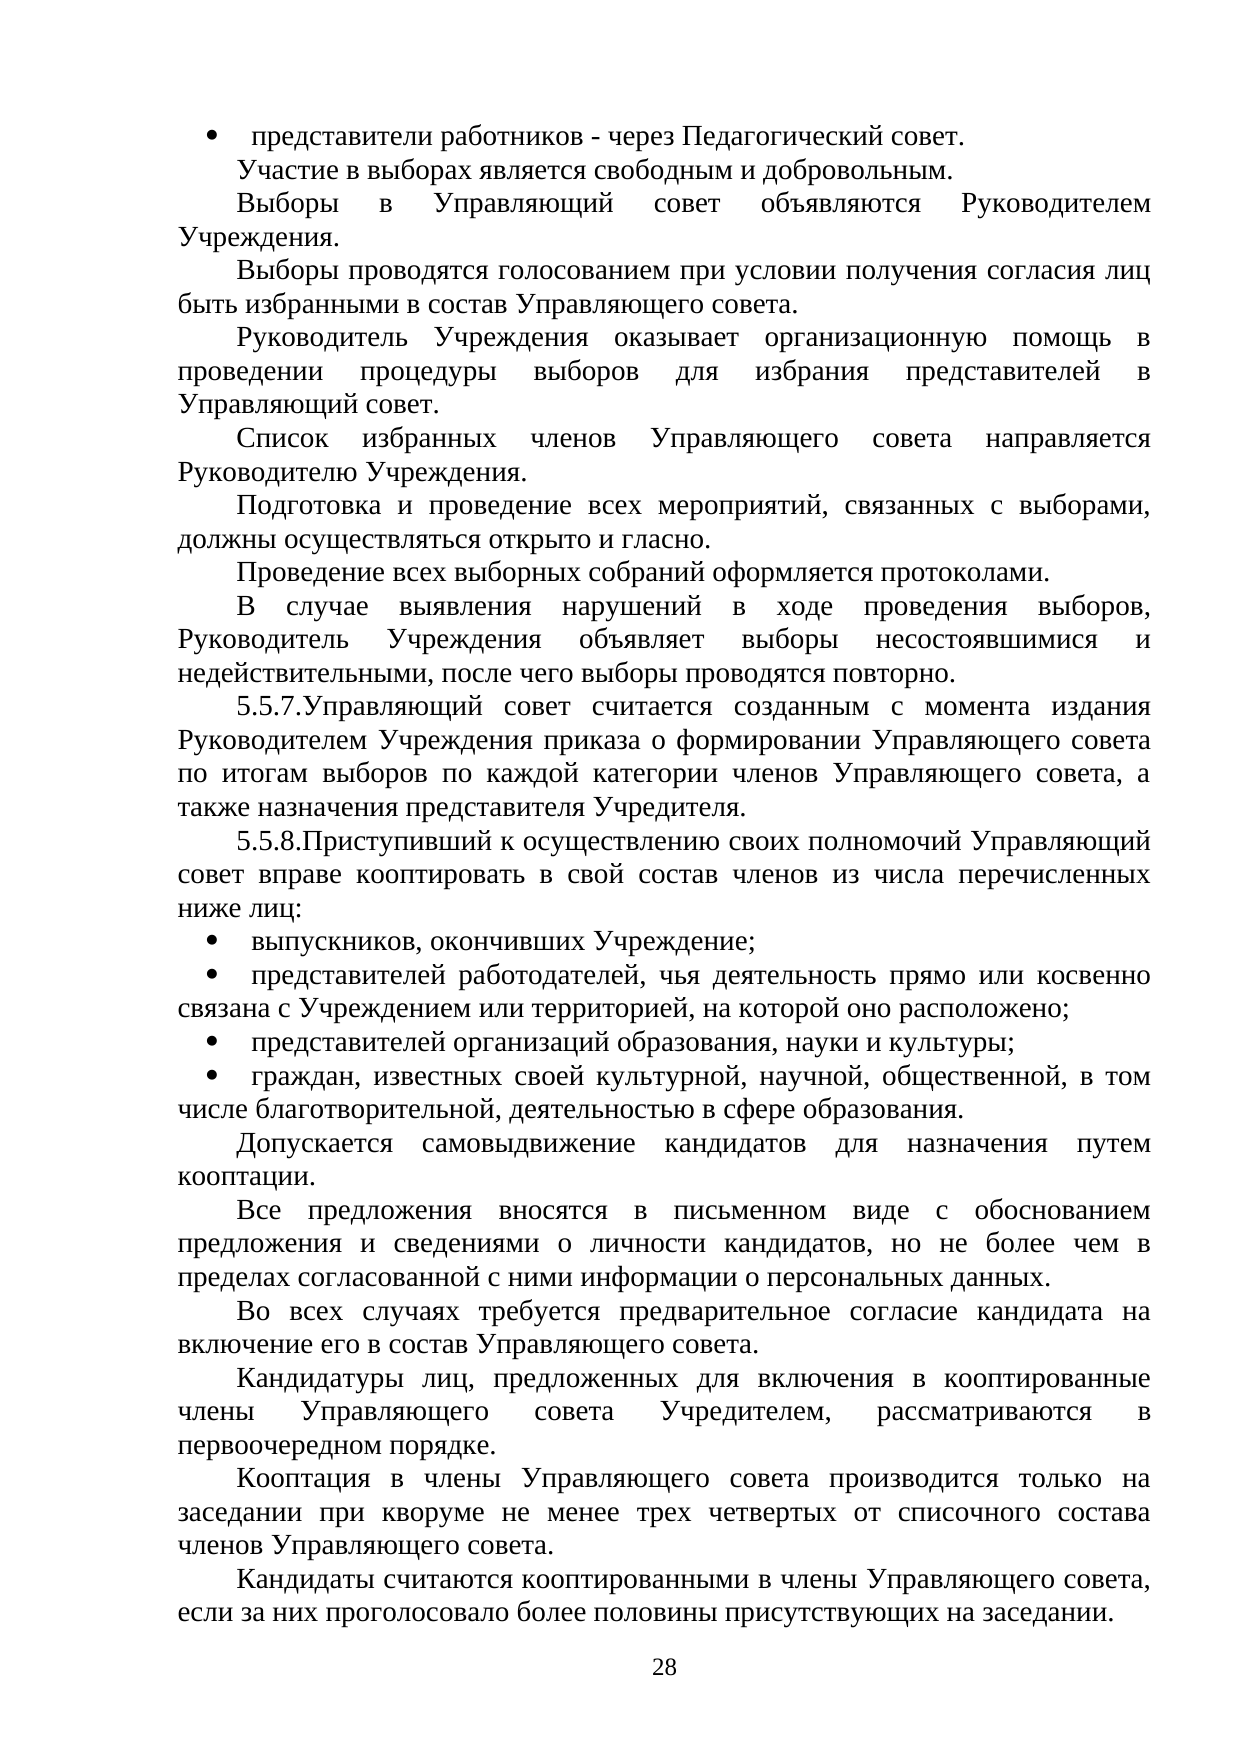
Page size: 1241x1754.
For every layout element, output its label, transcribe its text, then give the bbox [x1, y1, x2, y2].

text В случае выявления нарушений в ходе проведения выборов, Руководитель Учреждения объявляет выборы несостоявшимися и недействительными, после чего выборы проводятся повторно. [177, 588, 1152, 688]
text 5.5.7.Управляющий совет считается созданным с момента издания Руководителем Учреждения приказа о формировании Управляющего совета по итогам выборов по каждой категории членов Управляющего совета, а также назначения представителя Учредителя. [177, 688, 1152, 823]
text Все предложения вносятся в письменном виде с обоснованием предложения и сведениями о личности кандидатов, но не более чем в пределах согласованной с ними информации о персональных данных. [177, 1192, 1152, 1293]
text Кандидаты считаются кооптированными в члены Управляющего совета, если за них проголосовало более половины присутствующих на заседании. [177, 1561, 1152, 1628]
list представителей организаций образования, науки и культуры; [177, 1024, 1152, 1058]
text 5.5.8.Приступивший к осуществлению своих полномочий Управляющий совет вправе кооптировать в свой состав членов из числа перечисленных ниже лиц: [177, 823, 1152, 923]
text Подготовка и проведение всех мероприятий, связанных с выборами, должны осуществляться открыто и гласно. [177, 487, 1152, 554]
text Кандидатуры лиц, предложенных для включения в кооптированные члены Управляющего совета Учредителем, рассматриваются в первоочередном порядке. [177, 1360, 1152, 1460]
list выпускников, окончивших Учреждение; [177, 923, 1152, 957]
text Выборы в Управляющий совет объявляются Руководителем Учреждения. [177, 185, 1152, 252]
text Список избранных членов Управляющего совета направляется Руководителю Учреждения. [177, 420, 1152, 487]
list представителей работодателей, чья деятельность прямо или косвенно связана с Учреждением или территорией, на которой оно расположено; [177, 957, 1152, 1024]
list представители работников - через Педагогический совет. [177, 118, 1152, 152]
text Кооптация в члены Управляющего совета производится только на заседании при кворуме не менее трех четвертых от списочного состава членов Управляющего совета. [177, 1460, 1152, 1561]
text Во всех случаях требуется предварительное согласие кандидата на включение его в состав Управляющего совета. [177, 1293, 1152, 1360]
text Руководитель Учреждения оказывает организационную помощь в проведении процедуры выборов для избрания представителей в Управляющий совет. [177, 319, 1152, 420]
text Участие в выборах является свободным и добровольным. [177, 152, 1152, 185]
text Проведение всех выборных собраний оформляется протоколами. [177, 554, 1152, 588]
text Допускается самовыдвижение кандидатов для назначения путем кооптации. [177, 1125, 1152, 1192]
list граждан, известных своей культурной, научной, общественной, в том числе благотворительной, деятельностью в сфере образования. [177, 1058, 1152, 1125]
text Выборы проводятся голосованием при условии получения согласия лиц быть избранными в состав Управляющего совета. [177, 252, 1152, 319]
